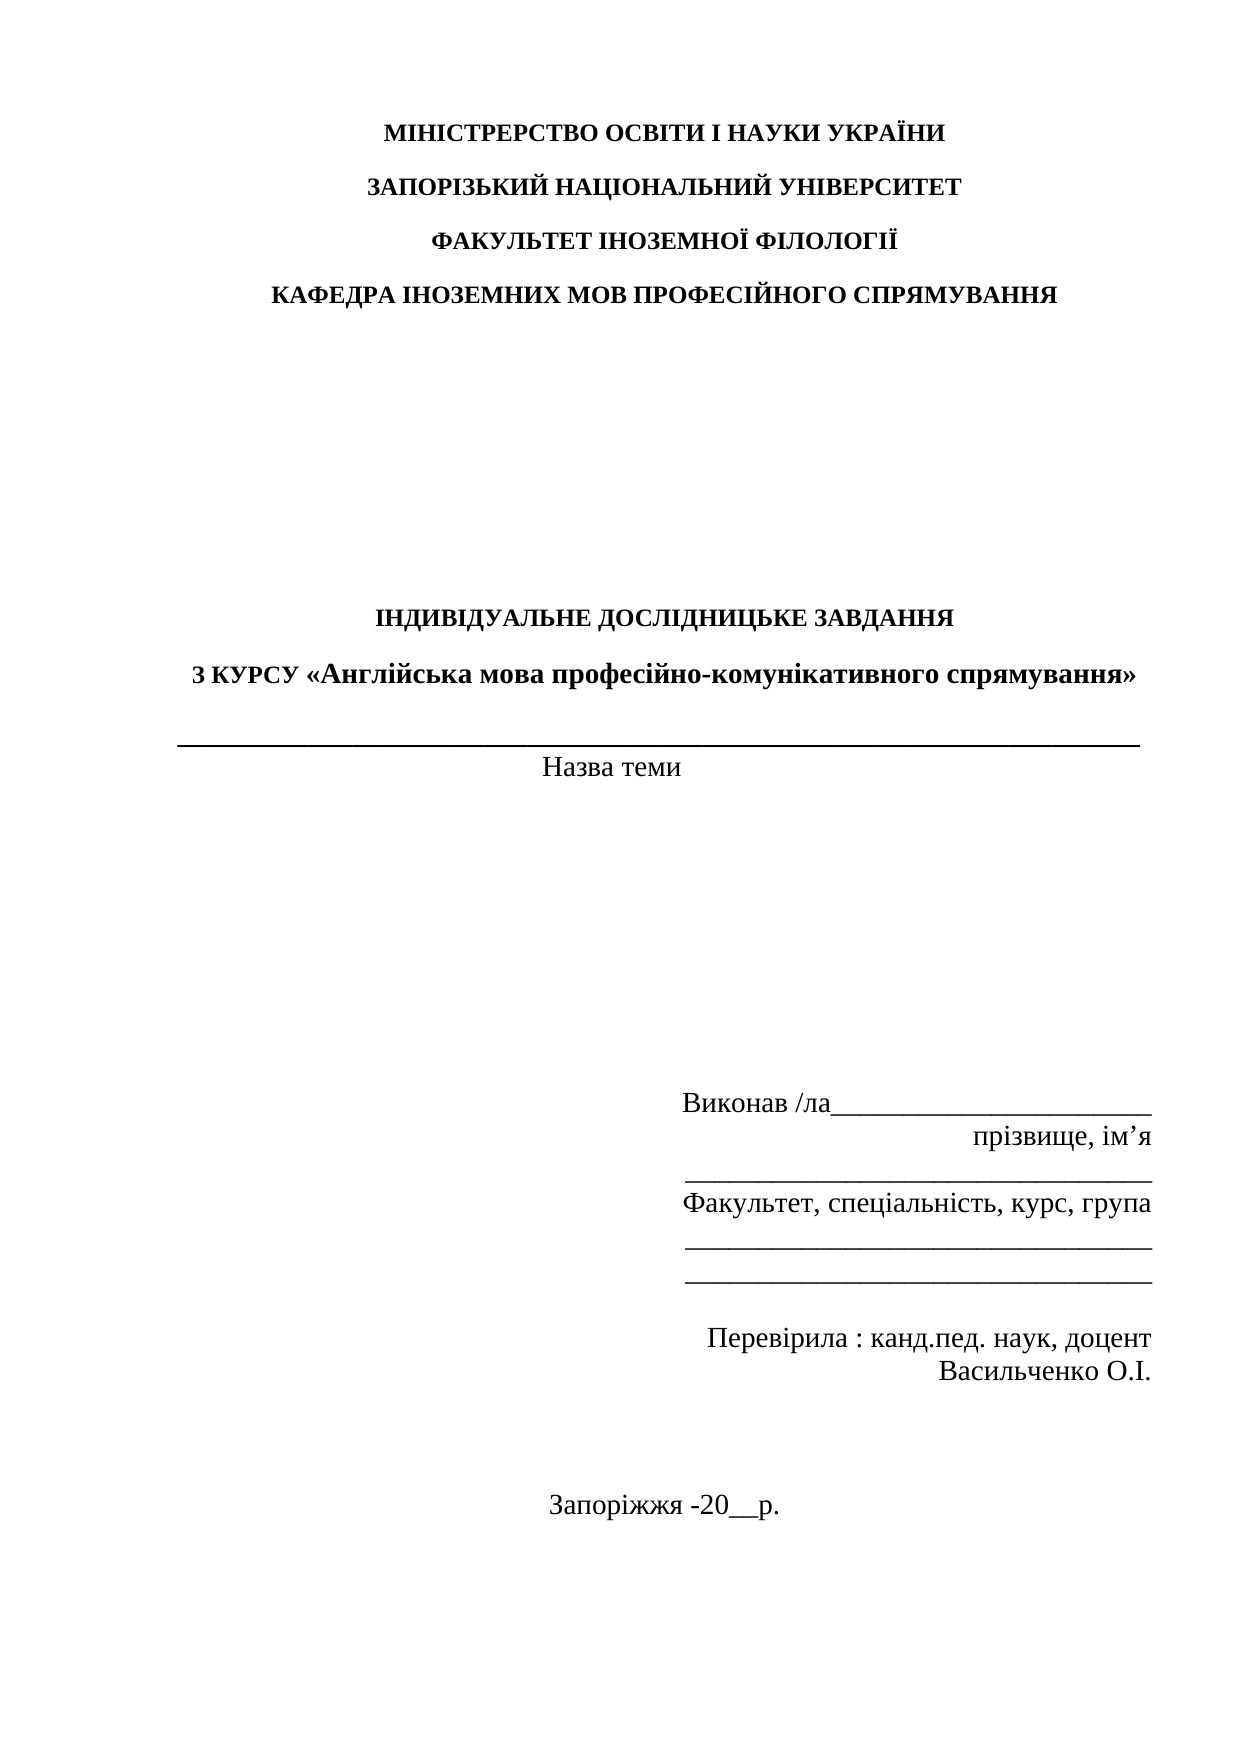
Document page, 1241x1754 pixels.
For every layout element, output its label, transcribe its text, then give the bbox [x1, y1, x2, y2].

text прізвище, ім’я [177, 1118, 1152, 1152]
text Перевірила : канд.пед. наук, доцент [177, 1320, 1152, 1353]
text Васильченко О.І. [177, 1353, 1152, 1387]
text ЗАПОРІЗЬКИЙ НАЦІОНАЛЬНИЙ УНІВЕРСИТЕТ [177, 172, 1152, 201]
text МІНІСТРЕРСТВО ОСВІТИ І НАУКИ УКРАЇНИ [177, 118, 1152, 147]
text З КУРСУ «Англійська мова професійно-комунікативного спрямування» [177, 657, 1152, 690]
text ІНДИВІДУАЛЬНЕ ДОСЛІДНИЦЬКЕ ЗАВДАННЯ [177, 603, 1152, 632]
text ФАКУЛЬТЕТ ІНОЗЕМНОЇ ФІЛОЛОГІЇ [177, 226, 1152, 254]
text КАФЕДРА ІНОЗЕМНИХ МОВ ПРОФЕСІЙНОГО СПРЯМУВАННЯ [177, 280, 1152, 308]
text Назва теми [177, 749, 1152, 783]
text __________________________________________________________________ [177, 716, 1152, 749]
text ________________________________ [177, 1152, 1152, 1186]
text ________________________________ [177, 1253, 1152, 1286]
text Виконав /ла______________________ [177, 1085, 1152, 1118]
text Факультет, спеціальність, курс, група [177, 1186, 1152, 1219]
text ________________________________ [177, 1219, 1152, 1253]
text Запоріжжя -20__р. [177, 1487, 1152, 1521]
